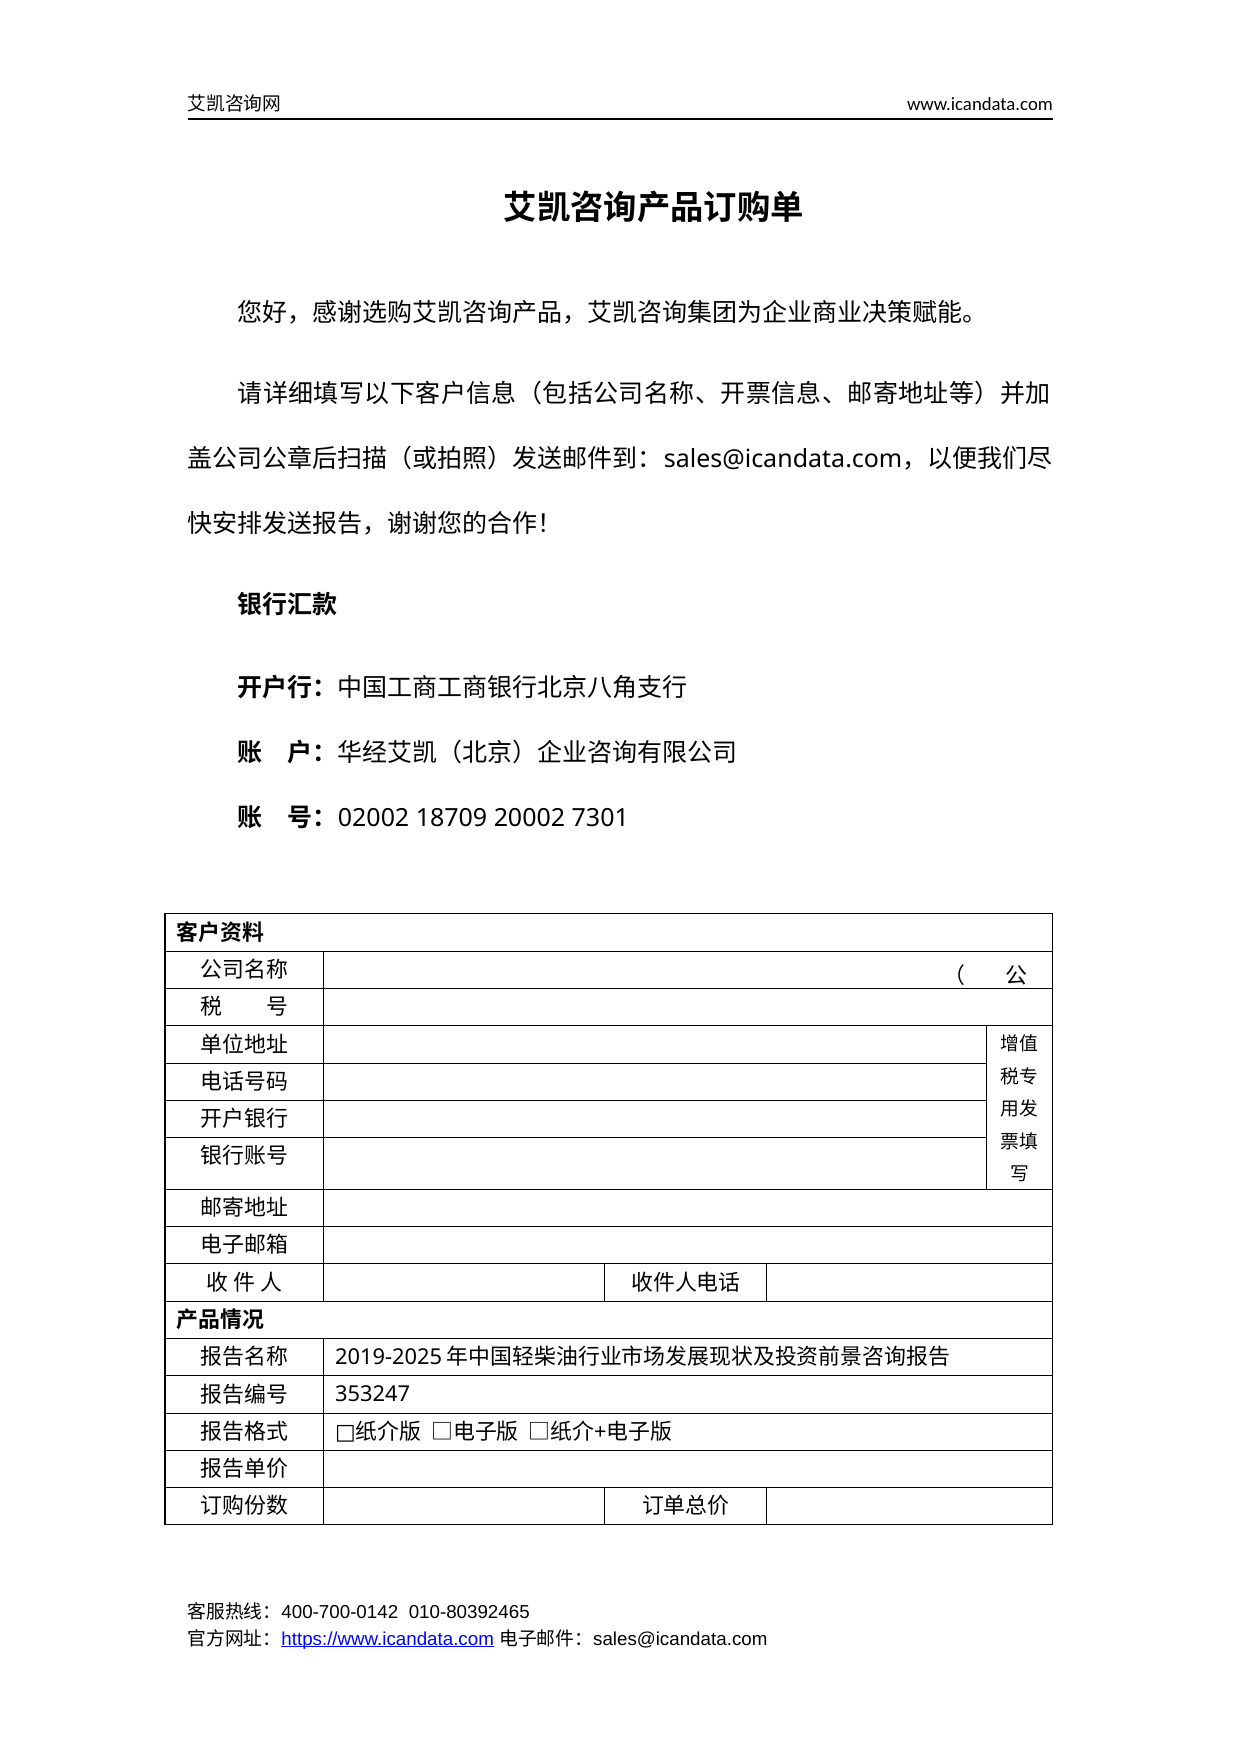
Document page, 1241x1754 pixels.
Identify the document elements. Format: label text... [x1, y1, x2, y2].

text 开户行：中国工商工商银行北京八角支行 [187, 653, 1053, 718]
table_cell 增值税专用发票填写 [987, 1026, 1052, 1189]
text 账 户：华经艾凯（北京）企业咨询有限公司 [187, 718, 1053, 783]
table_cell 电话号码 [166, 1064, 323, 1100]
table_cell □纸介版 □电子版 □纸介+电子版 [324, 1414, 1052, 1450]
table_cell 产品情况 [166, 1302, 1052, 1338]
text 艾凯咨询产品订购单 [187, 172, 1053, 237]
table_cell 收件人电话 [605, 1264, 766, 1301]
table_cell 邮寄地址 [166, 1190, 323, 1226]
table_cell [324, 1138, 986, 1189]
table_cell [767, 1488, 1052, 1524]
table_cell [324, 1026, 986, 1062]
table_cell 报告名称 [166, 1339, 323, 1375]
table_cell 订单总价 [605, 1488, 766, 1524]
table_header 客户资料 [166, 914, 1052, 951]
table_cell [767, 1264, 1052, 1301]
table_cell 银行账号 [166, 1138, 323, 1189]
table_cell [324, 989, 1052, 1025]
table_cell [324, 1264, 604, 1301]
table_cell 电子邮箱 [166, 1227, 323, 1263]
table_cell 报告单价 [166, 1451, 323, 1487]
table_cell 收 件 人 [166, 1264, 323, 1301]
text 账 号：02002 18709 20002 7301 [187, 783, 1053, 848]
table_cell [324, 1227, 1052, 1263]
table_cell [324, 1451, 1052, 1487]
table_cell 订购份数 [166, 1488, 323, 1524]
text 银行汇款 [187, 570, 1053, 635]
text 您好，感谢选购艾凯咨询产品，艾凯咨询集团为企业商业决策赋能。 [187, 278, 1053, 343]
table_cell 353247 [324, 1376, 1052, 1412]
table_cell 公司名称 [166, 952, 323, 988]
table_cell [324, 1190, 1052, 1226]
table_cell 报告格式 [166, 1414, 323, 1450]
table_cell 报告编号 [166, 1376, 323, 1412]
table_cell 开户银行 [166, 1101, 323, 1137]
table_cell 税 号 [166, 989, 323, 1025]
table_cell [324, 1101, 986, 1137]
table_cell [324, 1064, 986, 1100]
text 请详细填写以下客户信息（包括公司名称、开票信息、邮寄地址等）并加盖公司公章后扫描（或拍照）发送邮件到：sales@icandata.com，以便我们尽快安排发送报告，谢谢您的合作！ [187, 359, 1053, 554]
table_cell [324, 1488, 604, 1524]
table_cell 2019-2025年中国轻柴油行业市场发展现状及投资前景咨询报告 [324, 1339, 1052, 1375]
table_cell [324, 952, 1052, 988]
table_cell 单位地址 [166, 1026, 323, 1062]
